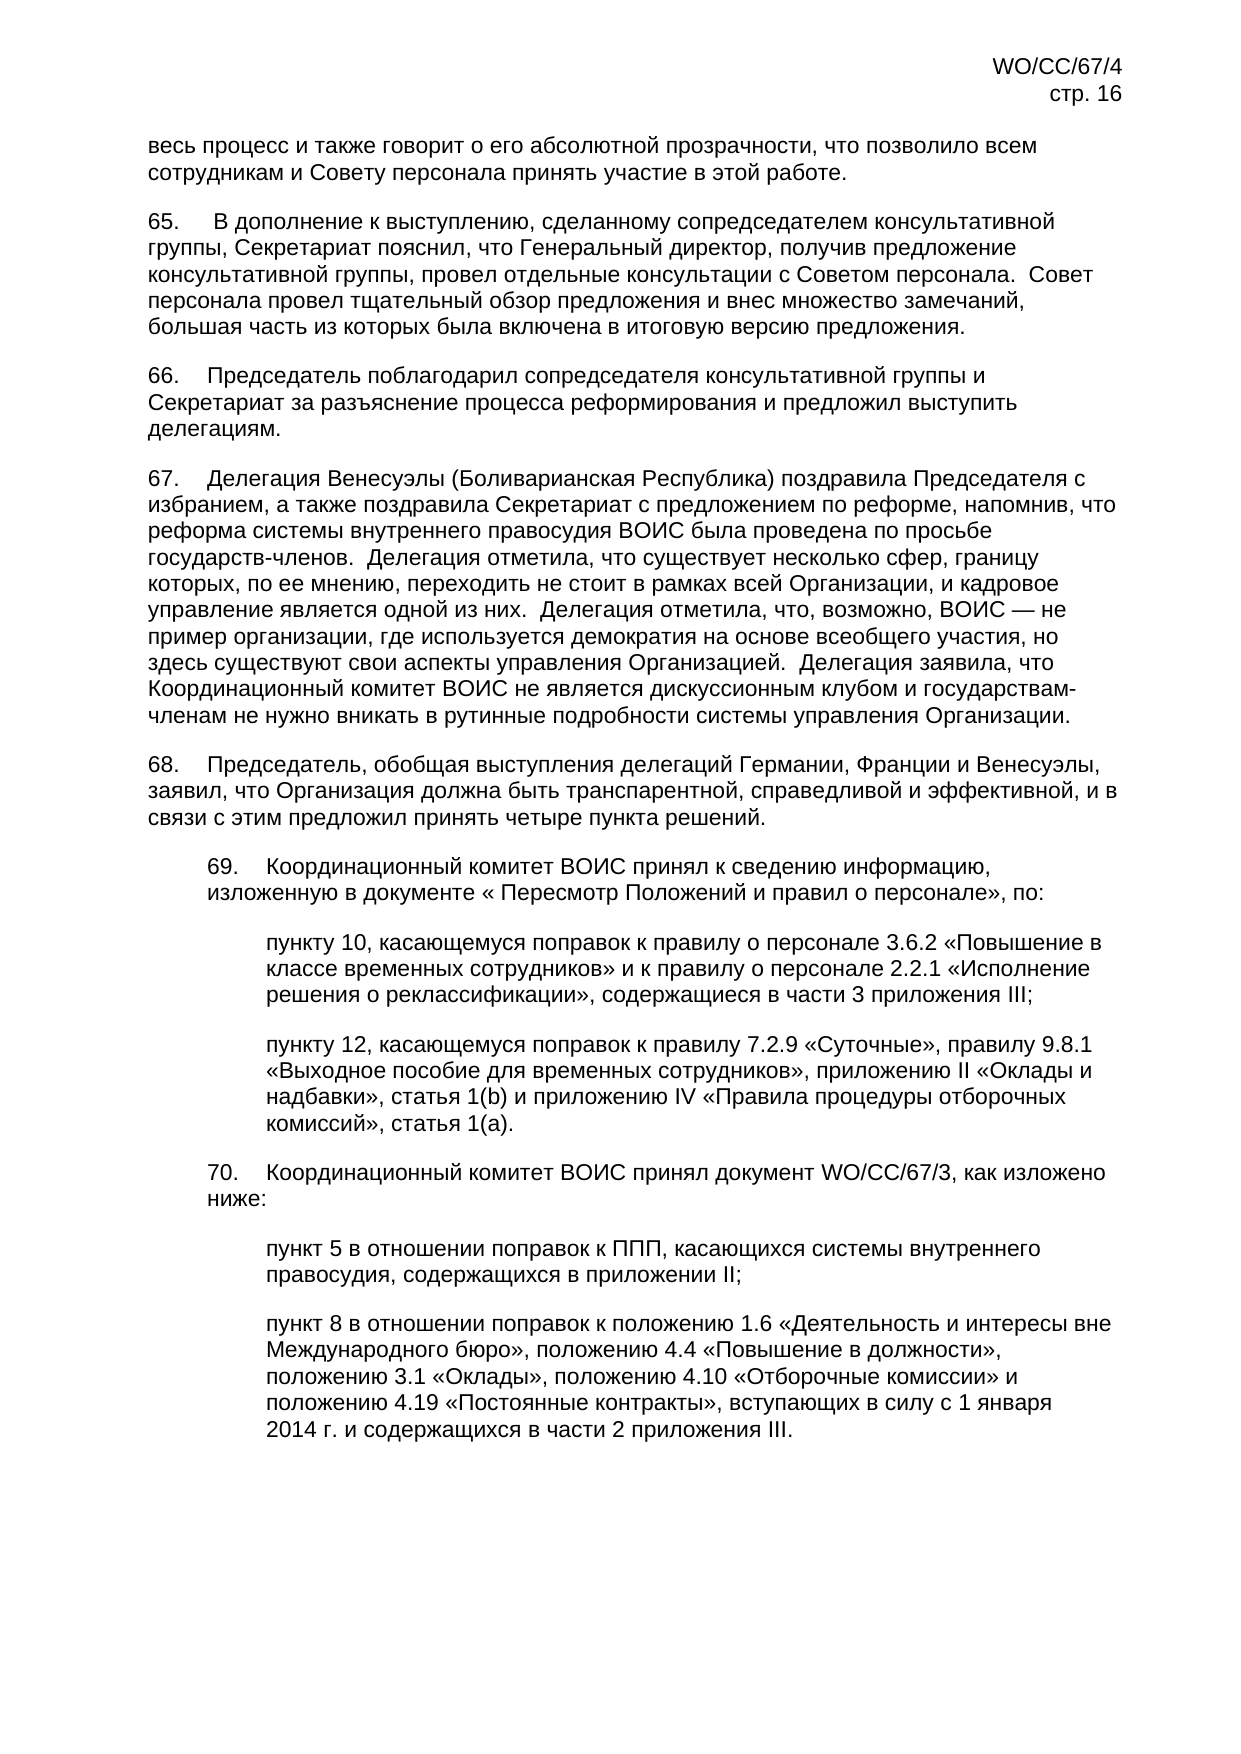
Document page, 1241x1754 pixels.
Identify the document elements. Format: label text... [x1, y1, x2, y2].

text Председатель поблагодарил сопредседателя консультативной группы и Секретариат за разъяснение процесса реформирования и предложил выступить делегациям. [148, 362, 1122, 442]
text Делегация Венесуэлы (Боливарианская Республика) поздравила Председателя с избранием, а также поздравила Секретариат с предложением по реформе, напомнив, что реформа системы внутреннего правосудия ВОИС была проведена по просьбе государств-членов. Делегация отметила, что существует несколько сфер, границу которых, по ее мнению, переходить не стоит в рамках всей Организации, и кадровое управление является одной из них. Делегация отметила, что, возможно, ВОИС — не пример организации, где используется демократия на основе всеобщего участия, но здесь существуют свои аспекты управления Организацией. Делегация заявила, что Координационный комитет ВОИС не является дискуссионным клубом и государствам-членам не нужно вникать в рутинные подробности системы управления Организации. [148, 464, 1122, 728]
text Координационный комитет ВОИС принял к сведению информацию, изложенную в документе « Пересмотр Положений и правил о персонале», по: [207, 853, 1122, 906]
list пункту 10, касающемуся поправок к правилу о персонале 3.6.2 «Повышение в классе временных сотрудников» и к правилу о персонале 2.2.1 «Исполнение решения о реклассификации», содержащиеся в части 3 приложения III; [266, 928, 1122, 1008]
list пункт 8 в отношении поправок к положению 1.6 «Деятельность и интересы вне Международного бюро», положению 4.4 «Повышение в должности», положению 3.1 «Оклады», положению 4.10 «Отборочные комиссии» и положению 4.19 «Постоянные контракты», вступающих в силу с 1 января 2014 г. и содержащихся в части 2 приложения III. [266, 1310, 1122, 1442]
text Координационный комитет ВОИС принял документ WO/CC/67/3, как изложено ниже: [207, 1159, 1122, 1212]
text Председатель, обобщая выступления делегаций Германии, Франции и Венесуэлы, заявил, что Организация должна быть транспарентной, справедливой и эффективной, и в связи с этим предложил принять четыре пункта решений. [148, 751, 1122, 830]
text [148, 132, 1122, 185]
list пункту 12, касающемуся поправок к правилу 7.2.9 «Суточные», правилу 9.8.1 «Выходное пособие для временных сотрудников», приложению II «Оклады и надбавки», статья 1(b) и приложению IV «Правила процедуры отборочных комиссий», статья 1(a). [266, 1031, 1122, 1136]
text В дополнение к выступлению, сделанному сопредседателем консультативной группы, Секретариат пояснил, что Генеральный директор, получив предложение консультативной группы, провел отдельные консультации с Советом персонала. Совет персонала провел тщательный обзор предложения и внес множество замечаний, большая часть из которых была включена в итоговую версию предложения. [148, 208, 1122, 339]
list пункт 5 в отношении поправок к ППП, касающихся системы внутреннего правосудия, содержащихся в приложении II; [266, 1234, 1122, 1287]
